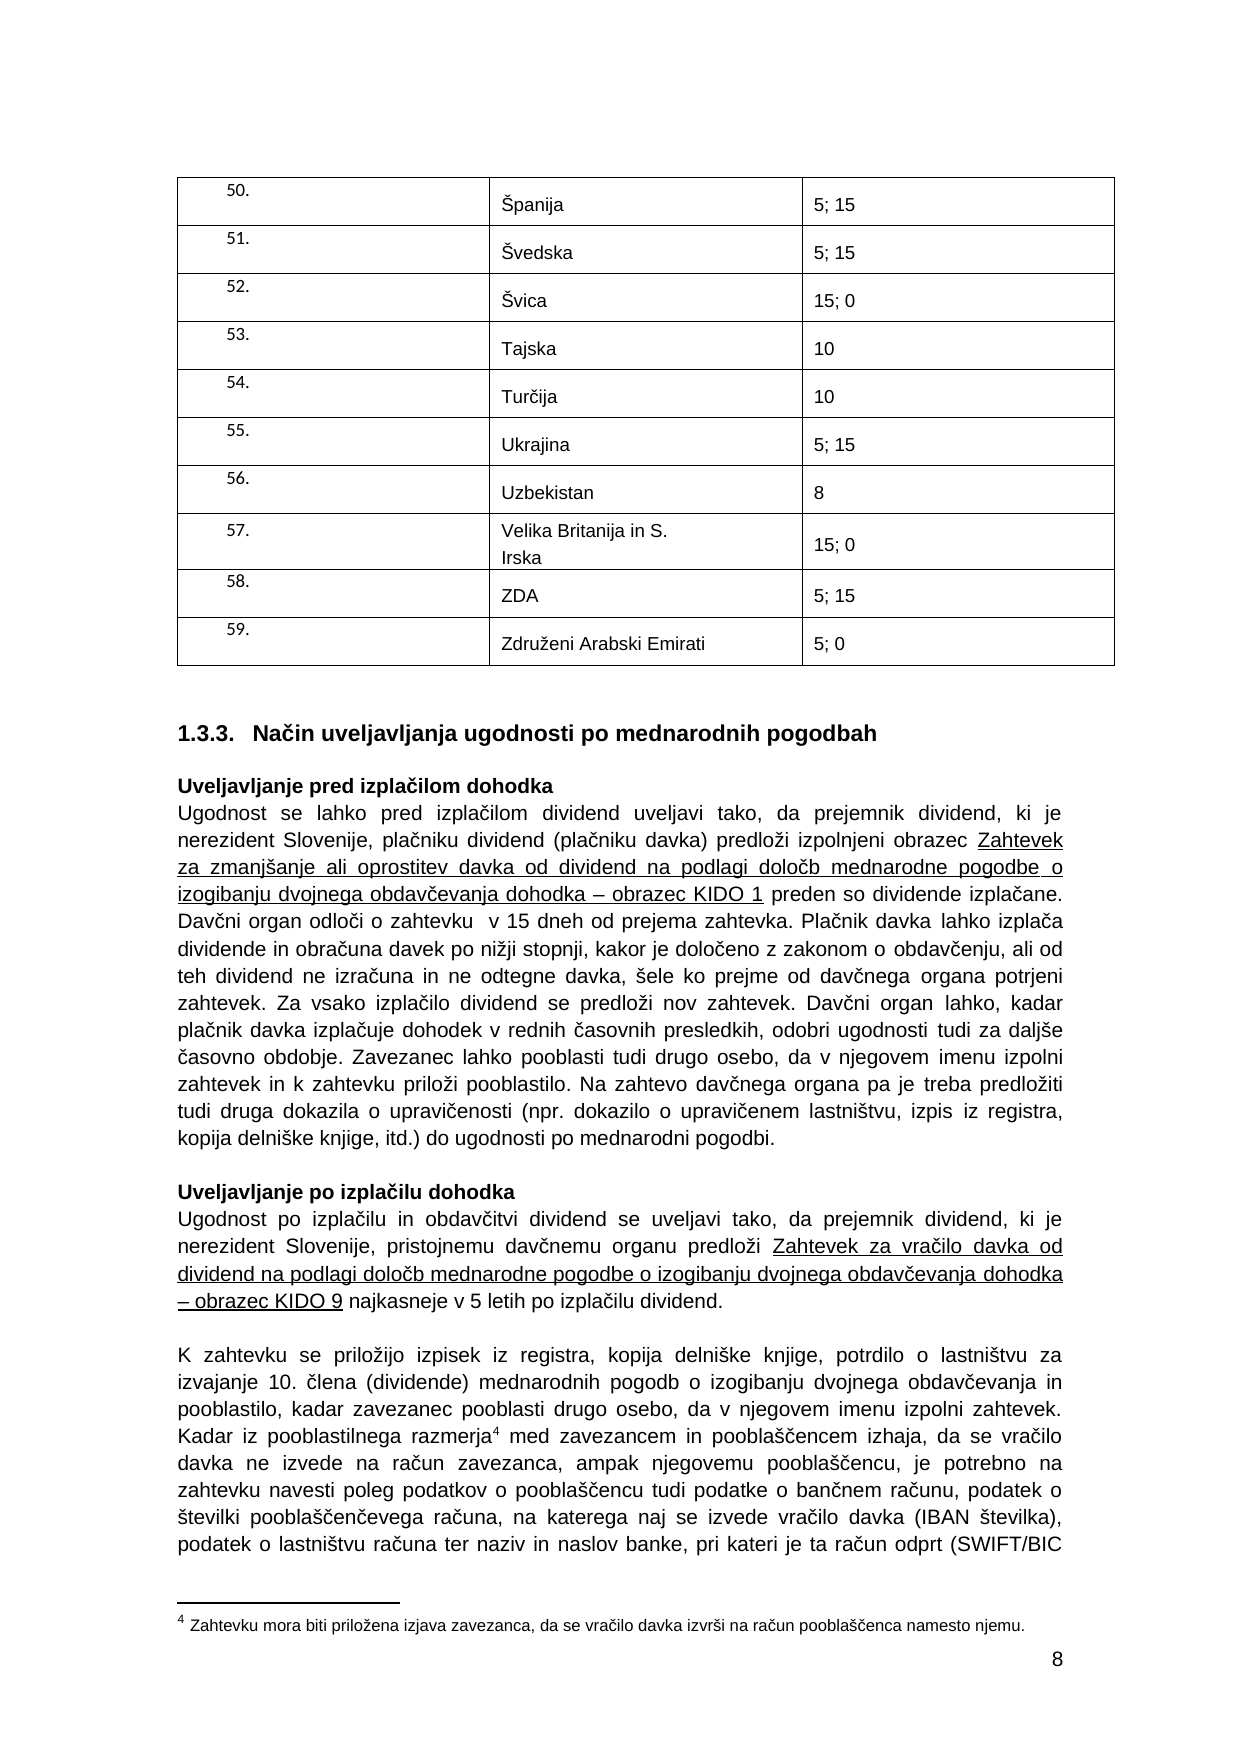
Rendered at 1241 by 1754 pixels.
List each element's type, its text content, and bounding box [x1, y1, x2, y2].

table_cell [178, 466, 489, 513]
table_cell [178, 274, 489, 321]
text Ugodnost po izplačilu in obdavčitvi dividend se uveljavi tako, da prejemnik dividend, ki je nerezident Slovenije, pristojnemu davčnemu organu predloži Zahtevek za vračilo davka od dividend na podlagi določb mednarodne pogodbe o izogibanju dvojnega obdavčevanja dohodka – obrazec KIDO 9 najkasneje v 5 letih po izplačilu dividend. [177, 1283, 1063, 1312]
text Ugodnost po izplačilu in obdavčitvi dividend se uveljavi tako, da prejemnik dividend, ki je nerezident Slovenije, pristojnemu davčnemu organu predloži Zahtevek za vračilo davka od dividend na podlagi določb mednarodne pogodbe o izogibanju dvojnega obdavčevanja dohodka – obrazec KIDO 9 najkasneje v 5 letih po izplačilu dividend. [177, 1204, 1063, 1282]
text Uveljavljanje pred izplačilom dohodka [177, 771, 1063, 798]
table_cell [178, 618, 489, 664]
table_cell [178, 370, 489, 417]
table_cell [178, 418, 489, 465]
table_cell 5; 0 [803, 618, 1114, 664]
table_cell Velika Britanija in S. Irska [490, 514, 802, 568]
table_cell Uzbekistan [490, 466, 802, 513]
table_cell 15; 0 [803, 274, 1114, 321]
table_cell 5; 15 [803, 418, 1114, 465]
table_cell 5; 15 [803, 570, 1114, 617]
table_cell 10 [803, 370, 1114, 417]
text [177, 1339, 1063, 1556]
table_cell Turčija [490, 370, 802, 417]
table_cell Tajska [490, 322, 802, 369]
table_cell 8 [803, 466, 1114, 513]
table_cell Španija [490, 178, 802, 225]
text Ugodnost se lahko pred izplačilom dividend uveljavi tako, da prejemnik dividend, ki je nerezident Slovenije, plačniku dividend (plačniku davka) predloži izpolnjeni obrazec Zahtevek za zmanjšanje ali oprostitev davka od dividend na podlagi določb mednarodne pogodbe o izogibanju dvojnega obdavčevanja dohodka – obrazec KIDO 1 preden so dividende izplačane. Davčni organ odloči o zahtevku v 15 dneh od prejema zahtevka. Plačnik davka lahko izplača dividende in obračuna davek po nižji stopnji, kakor je določeno z zakonom o obdavčenju, ali od teh dividend ne izračuna in ne odtegne davka, šele ko prejme od davčnega organa potrjeni zahtevek. Za vsako izplačilo dividend se predloži nov zahtevek. Davčni organ lahko, kadar plačnik davka izplačuje dohodek v rednih časovnih presledkih, odobri ugodnosti tudi za daljše časovno obdobje. Zavezanec lahko pooblasti tudi drugo osebo, da v njegovem imenu izpolni zahtevek in k zahtevku priloži pooblastilo. Na zahtevo davčnega organa pa je treba predložiti tudi druga dokazila o upravičenosti (npr. dokazilo o upravičenem lastništvu, izpis iz registra, kopija delniške knjige, itd.) do ugodnosti po mednarodni pogodbi. [177, 877, 1063, 1150]
table_cell [178, 178, 489, 225]
list Način uveljavljanja ugodnosti po mednarodnih pogodbah [177, 720, 1063, 746]
table_cell ZDA [490, 570, 802, 617]
table_cell [178, 226, 489, 273]
table_cell Združeni Arabski Emirati [490, 618, 802, 664]
text Uveljavljanje po izplačilu dohodka [177, 1177, 1063, 1204]
table_cell [178, 570, 489, 617]
table_cell Švica [490, 274, 802, 321]
table_cell [178, 514, 489, 568]
table_cell Švedska [490, 226, 802, 273]
table_cell 15; 0 [803, 514, 1114, 568]
table_cell 5; 15 [803, 178, 1114, 225]
table_cell 10 [803, 322, 1114, 369]
table_cell [178, 322, 489, 369]
table_cell Ukrajina [490, 418, 802, 465]
table_cell 5; 15 [803, 226, 1114, 273]
